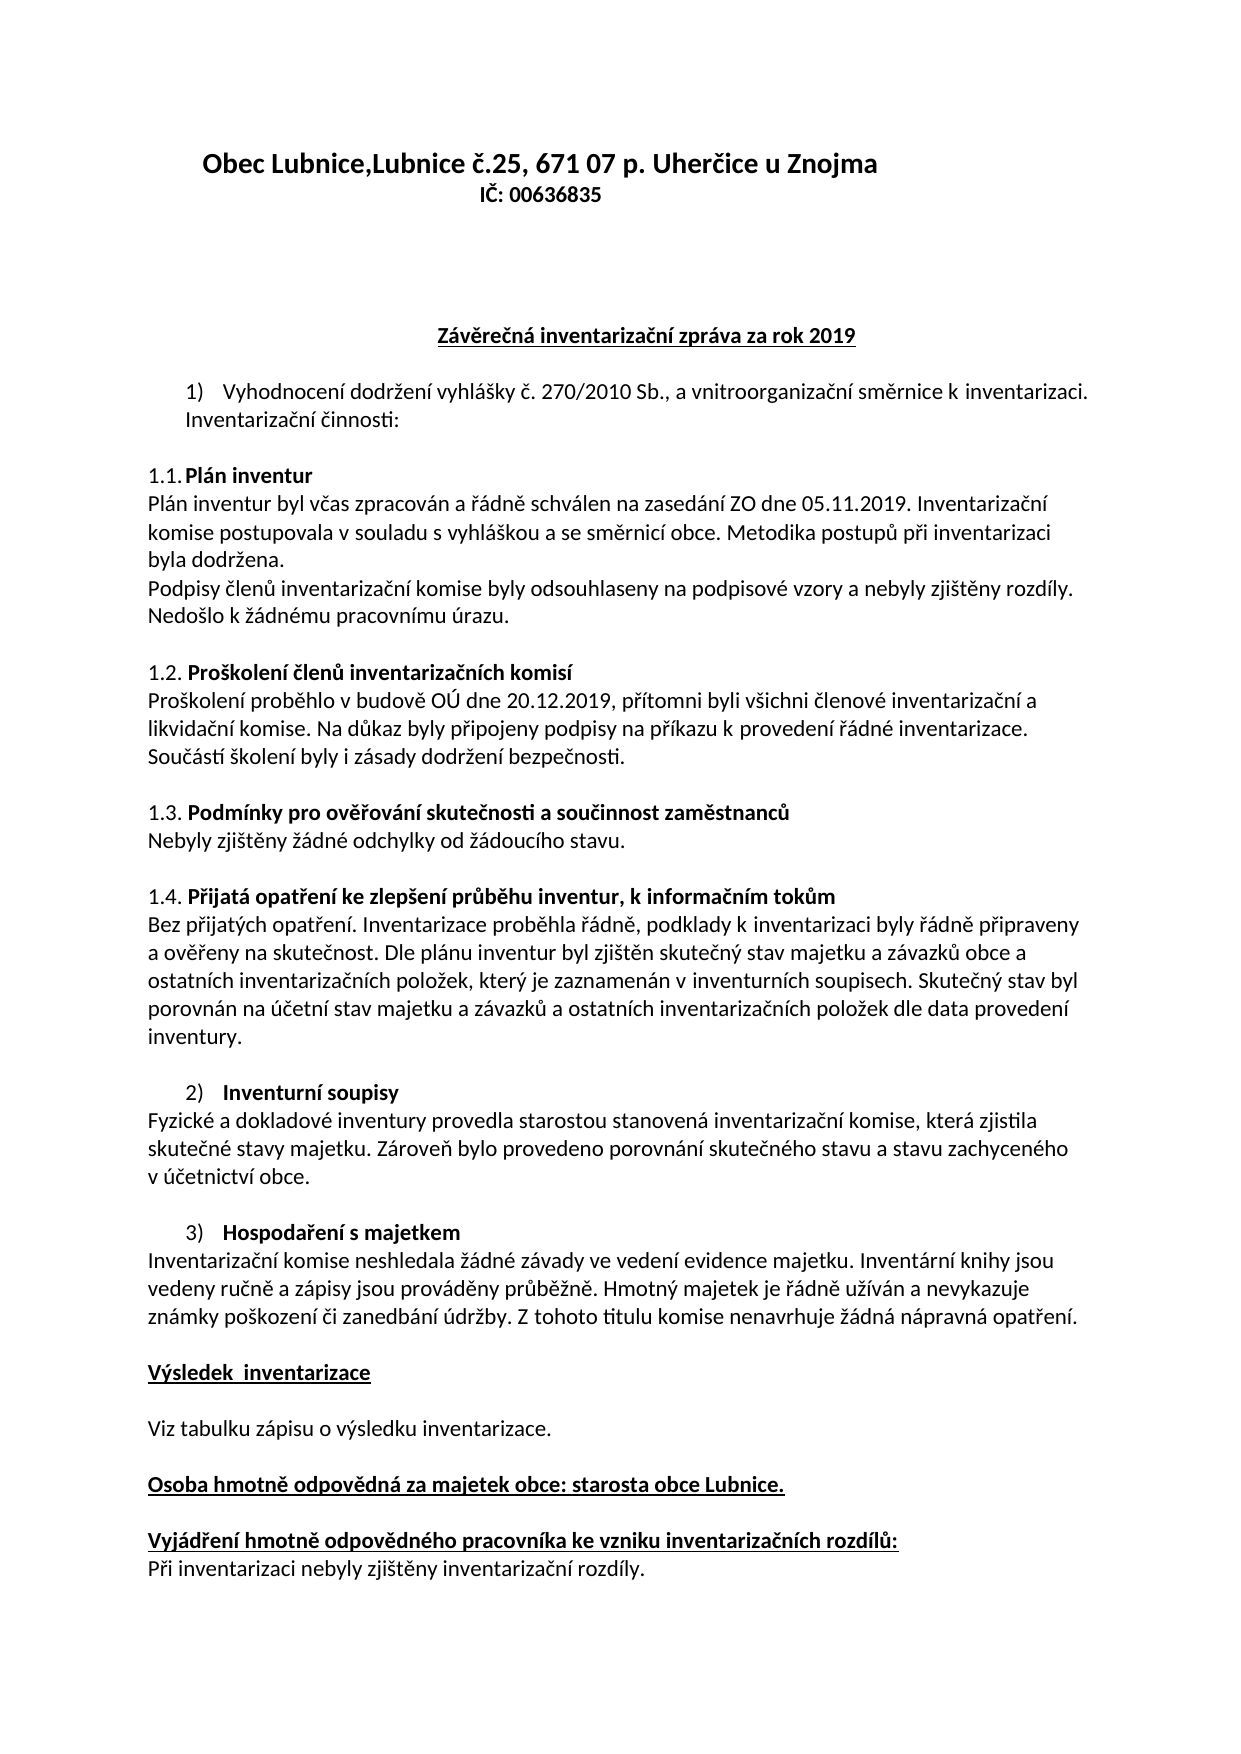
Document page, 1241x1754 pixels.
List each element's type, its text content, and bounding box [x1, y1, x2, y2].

text Proškolení proběhlo v budově OÚ dne 20.12.2019, přítomni byli všichni členové inventarizační a likvidační komise. Na důkaz byly připojeny podpisy na příkazu k provedení řádné inventarizace. [148, 686, 1093, 742]
text Součástí školení byly i zásady dodržení bezpečnosti. [148, 742, 1093, 770]
text Bez přijatých opatření. Inventarizace proběhla řádně, podklady k inventarizaci byly řádně připraveny a ověřeny na skutečnost. Dle plánu inventur byl zjištěn skutečný stav majetku a závazků obce a ostatních inventarizačních položek, který je zaznamenán v inventurních soupisech. Skutečný stav byl porovnán na účetní stav majetku a závazků a ostatních inventarizačních položek dle data provedení inventury. [148, 910, 1093, 1050]
list Inventurní soupisy [185, 1078, 1093, 1106]
text Výsledek inventarizace [148, 1358, 1093, 1386]
text Osoba hmotně odpovědná za majetek obce: starosta obce Lubnice. [148, 1470, 1093, 1498]
text Viz tabulku zápisu o výsledku inventarizace. [148, 1414, 1093, 1442]
text Fyzické a dokladové inventury provedla starostou stanovená inventarizační komise, která zjistila skutečné stavy majetku. Zároveň bylo provedeno porovnání skutečného stavu a stavu zachyceného v účetnictví obce. [148, 1106, 1093, 1190]
list Hospodaření s majetkem [185, 1218, 1093, 1246]
text Nebyly zjištěny žádné odchylky od žádoucího stavu. [148, 826, 1093, 854]
text 1.3. Podmínky pro ověřování skutečnosti a součinnost zaměstnanců [148, 798, 1093, 826]
text Inventarizační činnosti: [185, 406, 1093, 433]
text 1.4. Přijatá opatření ke zlepšení průběhu inventur, k informačním tokům [148, 882, 1093, 910]
text Plán inventur byl včas zpracován a řádně schválen na zasedání ZO dne 05.11.2019. Inventarizační komise postupovala v souladu s vyhláškou a se směrnicí obce. Metodika postupů při inventarizaci byla dodržena. [148, 489, 1093, 574]
list Plán inventur [148, 462, 1093, 489]
text Závěrečná inventarizační zpráva za rok 2019 [148, 321, 1093, 349]
text Vyjádření hmotně odpovědného pracovníka ke vzniku inventarizačních rozdílů: [148, 1526, 1093, 1554]
list Vyhodnocení dodržení vyhlášky č. 270/2010 Sb., a vnitroorganizační směrnice k inventarizaci. [185, 377, 1093, 406]
text 1.2. Proškolení členů inventarizačních komisí [148, 658, 1093, 686]
text Podpisy členů inventarizační komise byly odsouhlaseny na podpisové vzory a nebyly zjištěny rozdíly. Nedošlo k žádnému pracovnímu úrazu. [148, 574, 1093, 630]
text Inventarizační komise neshledala žádné závady ve vedení evidence majetku. Inventární knihy jsou vedeny ručně a zápisy jsou prováděny průběžně. Hmotný majetek je řádně užíván a nevykazuje známky poškození či zanedbání údržby. Z tohoto titulu komise nenavrhuje žádná nápravná opatření. [148, 1246, 1093, 1330]
text Při inventarizaci nebyly zjištěny inventarizační rozdíly. [148, 1554, 1093, 1582]
